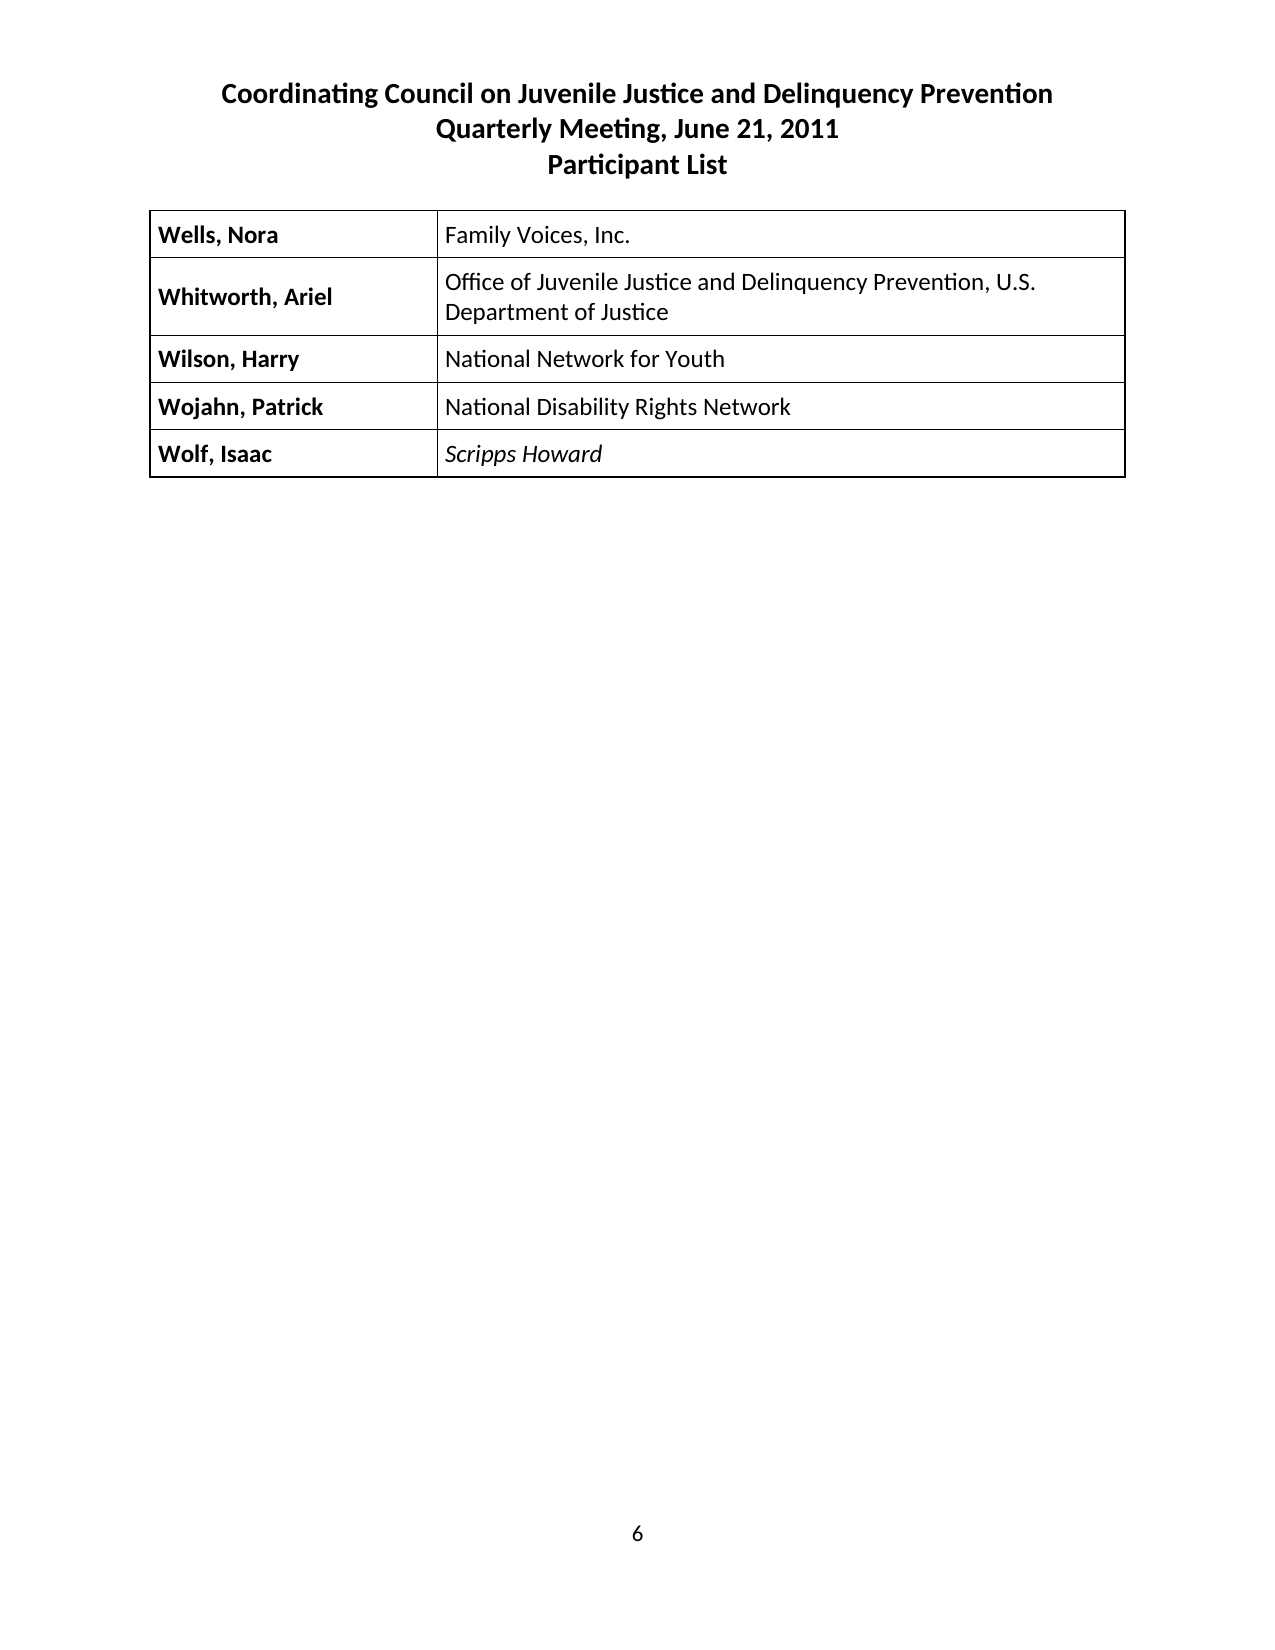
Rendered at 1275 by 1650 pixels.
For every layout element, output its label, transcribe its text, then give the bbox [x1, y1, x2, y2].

table_cell Office of Juvenile Justice and Delinquency Prevention, U.S. Department of Justice [438, 258, 1124, 335]
table_cell Scripps Howard [438, 430, 1124, 476]
table_cell Wells, Nora [151, 211, 437, 257]
table_cell National Network for Youth [438, 336, 1124, 382]
table_cell Wojahn, Patrick [151, 383, 437, 429]
table_cell Family Voices, Inc. [438, 211, 1124, 257]
table_cell Whitworth, Ariel [151, 258, 437, 335]
table_cell Wilson, Harry [151, 336, 437, 382]
table_cell National Disability Rights Network [438, 383, 1124, 429]
table_cell Wolf, Isaac [151, 430, 437, 476]
